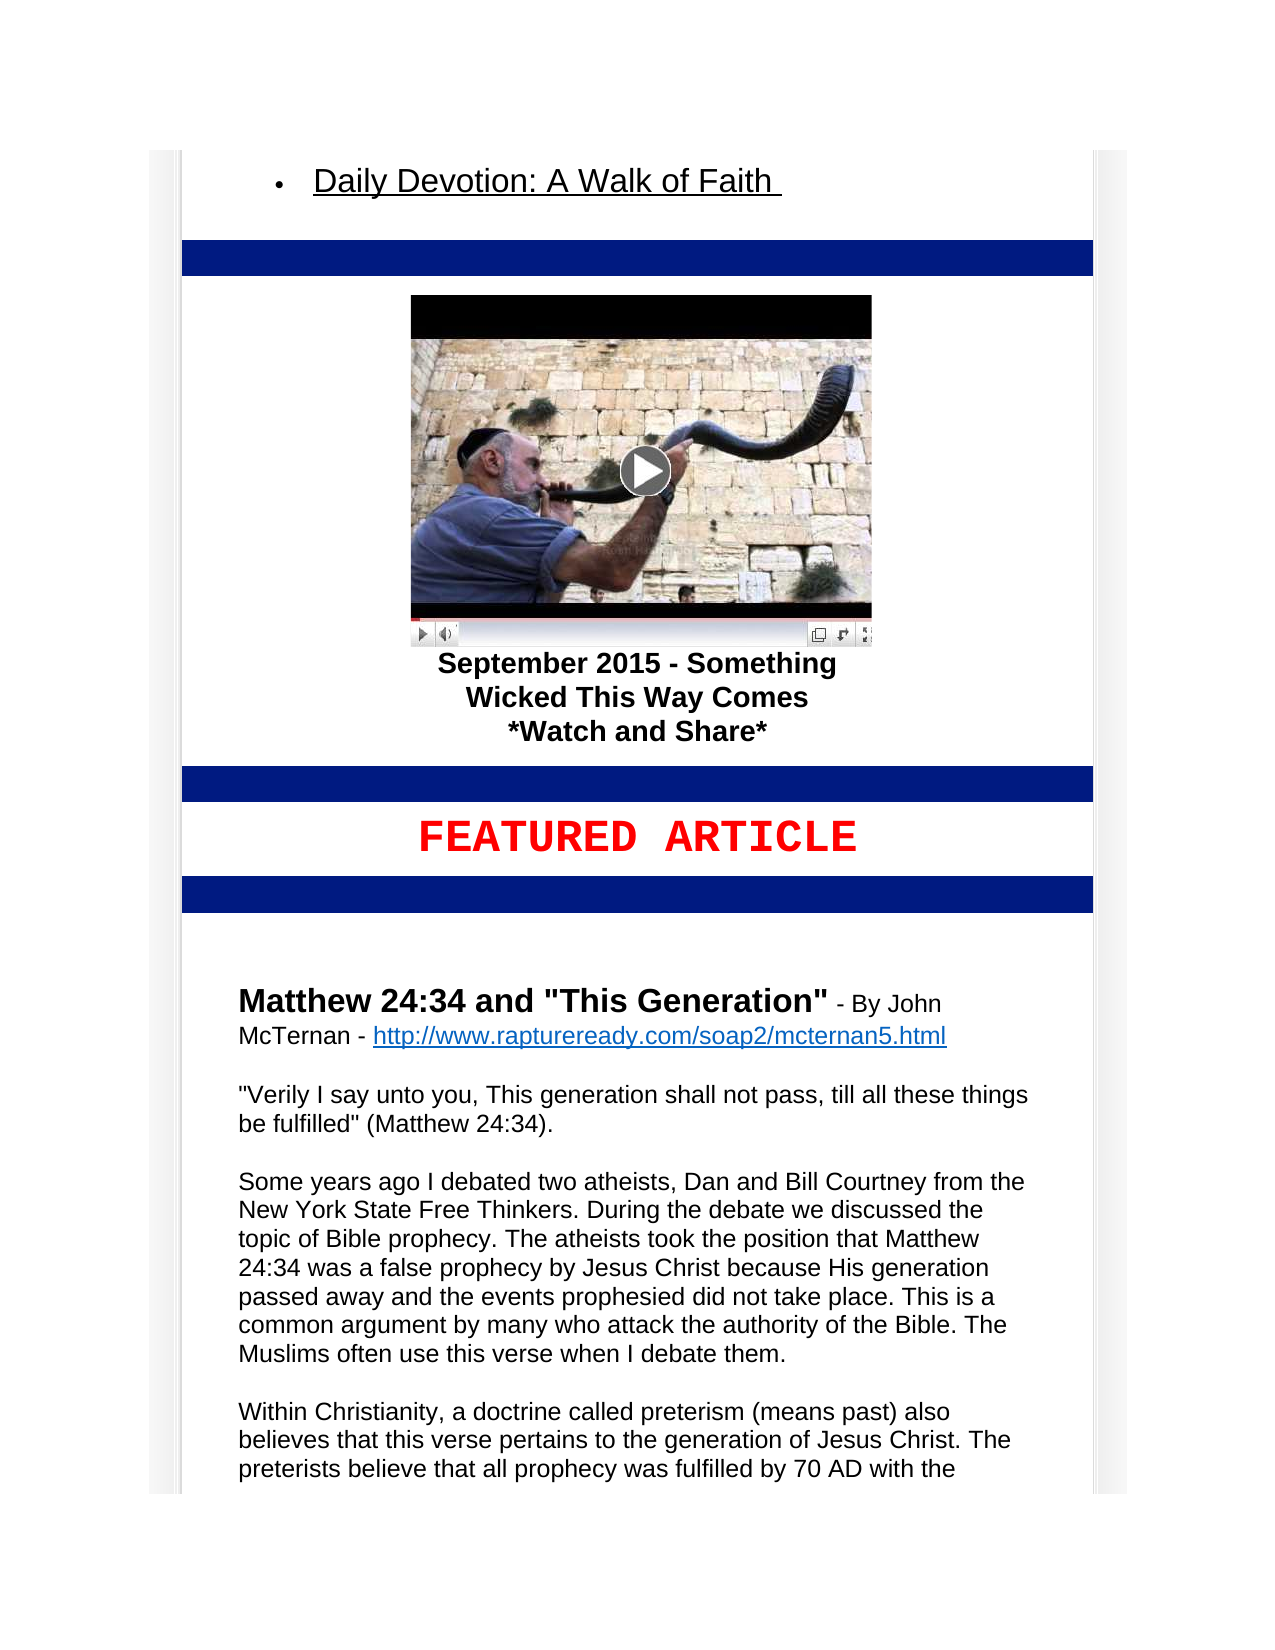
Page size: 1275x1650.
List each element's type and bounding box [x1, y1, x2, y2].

picture [410, 295, 872, 647]
